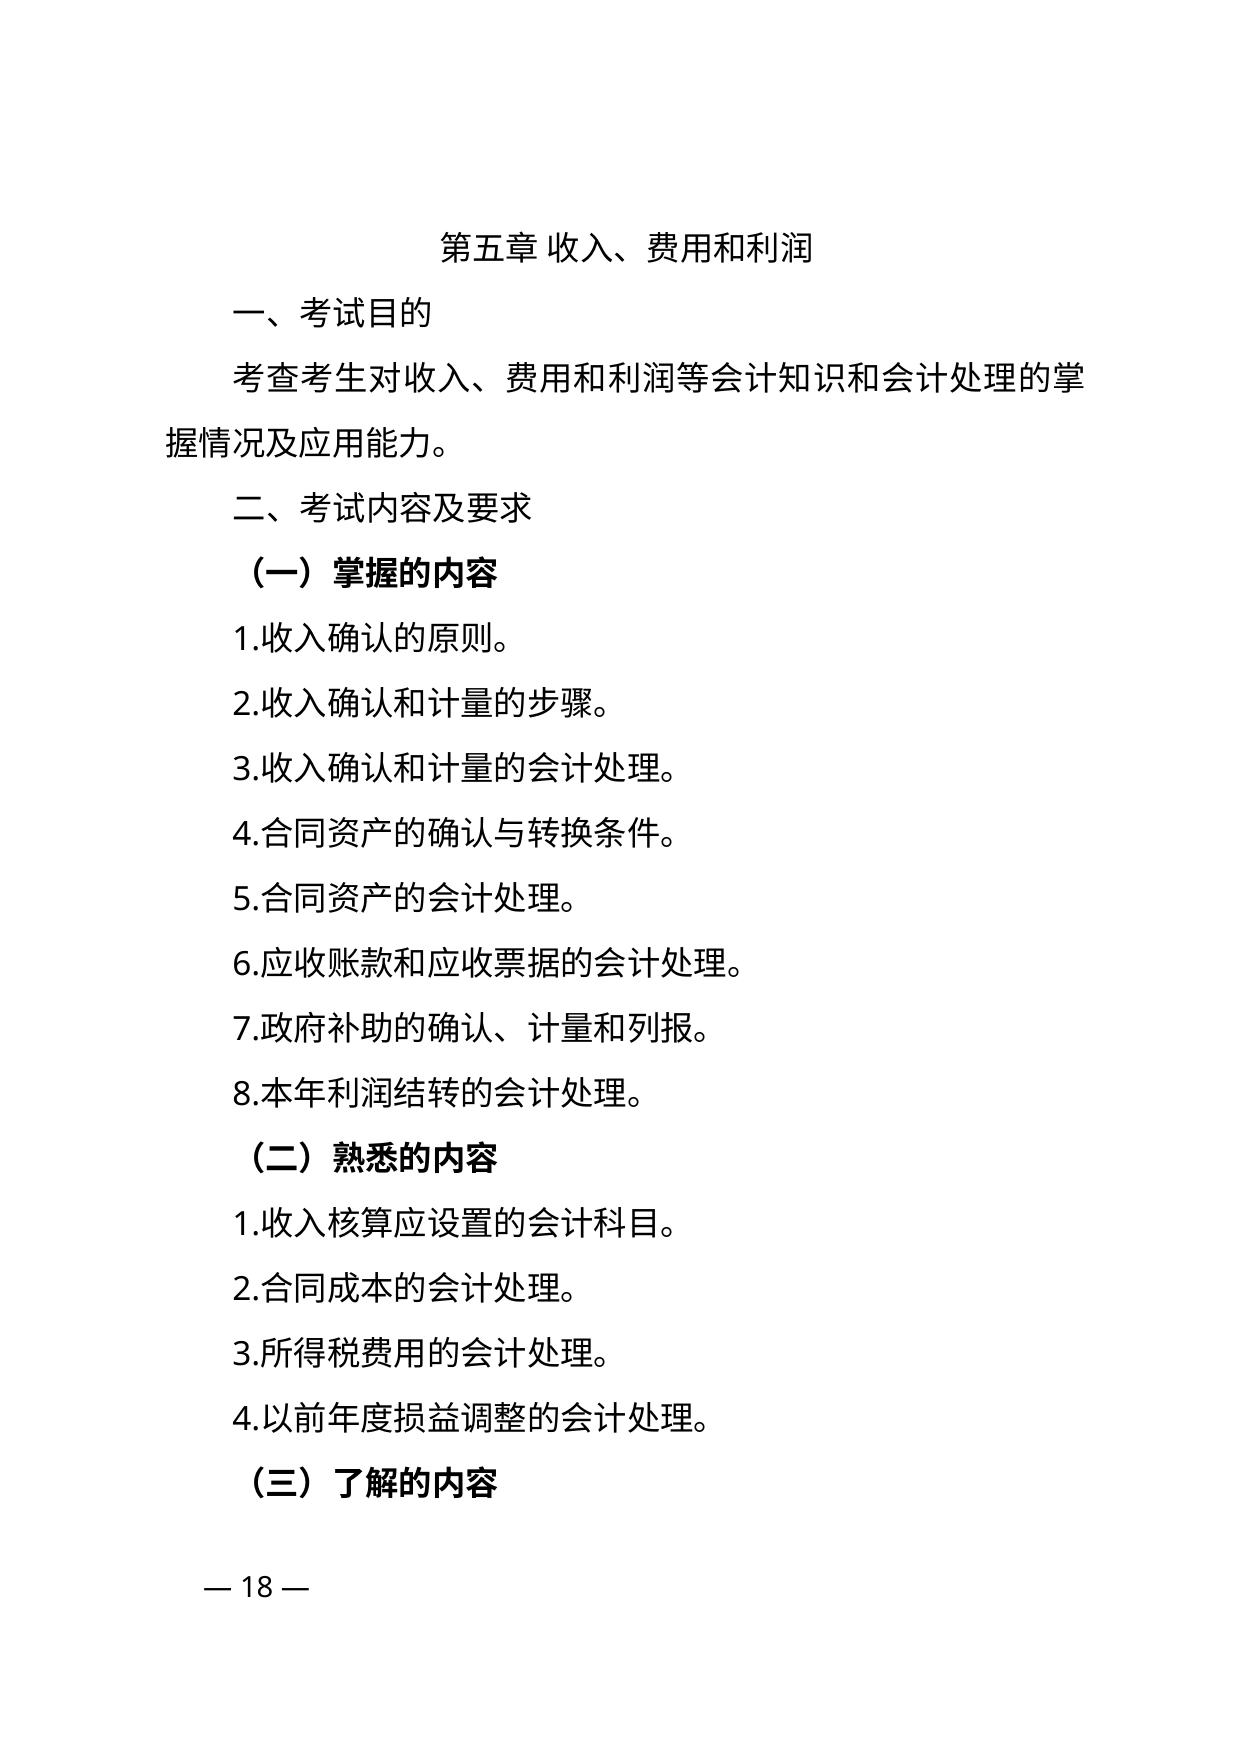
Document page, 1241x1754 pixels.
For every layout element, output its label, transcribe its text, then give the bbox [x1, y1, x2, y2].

text 考查考生对收入、费用和利润等会计知识和会计处理的掌握情况及应用能力。 [165, 344, 1087, 474]
text 2.收入确认和计量的步骤。 [165, 669, 1087, 734]
text 8.本年利润结转的会计处理。 [165, 1059, 1087, 1124]
text （一）掌握的内容 [165, 539, 1087, 604]
text 6.应收账款和应收票据的会计处理。 [165, 929, 1087, 994]
text 3.所得税费用的会计处理。 [165, 1319, 1087, 1384]
text 一、考试目的 [165, 279, 1087, 344]
text （二）熟悉的内容 [165, 1124, 1087, 1189]
text 5.合同资产的会计处理。 [165, 864, 1087, 929]
text 3.收入确认和计量的会计处理。 [165, 734, 1087, 799]
text 4.合同资产的确认与转换条件。 [165, 799, 1087, 864]
text 第五章 收入、费用和利润 [165, 214, 1087, 279]
text 7.政府补助的确认、计量和列报。 [165, 994, 1087, 1059]
text 2.合同成本的会计处理。 [165, 1254, 1087, 1319]
text 1.收入核算应设置的会计科目。 [165, 1189, 1087, 1254]
text 4.以前年度损益调整的会计处理。 [165, 1384, 1087, 1449]
text 二、考试内容及要求 [165, 474, 1087, 539]
text 1.收入确认的原则。 [165, 604, 1087, 669]
text （三）了解的内容 [165, 1449, 1087, 1514]
